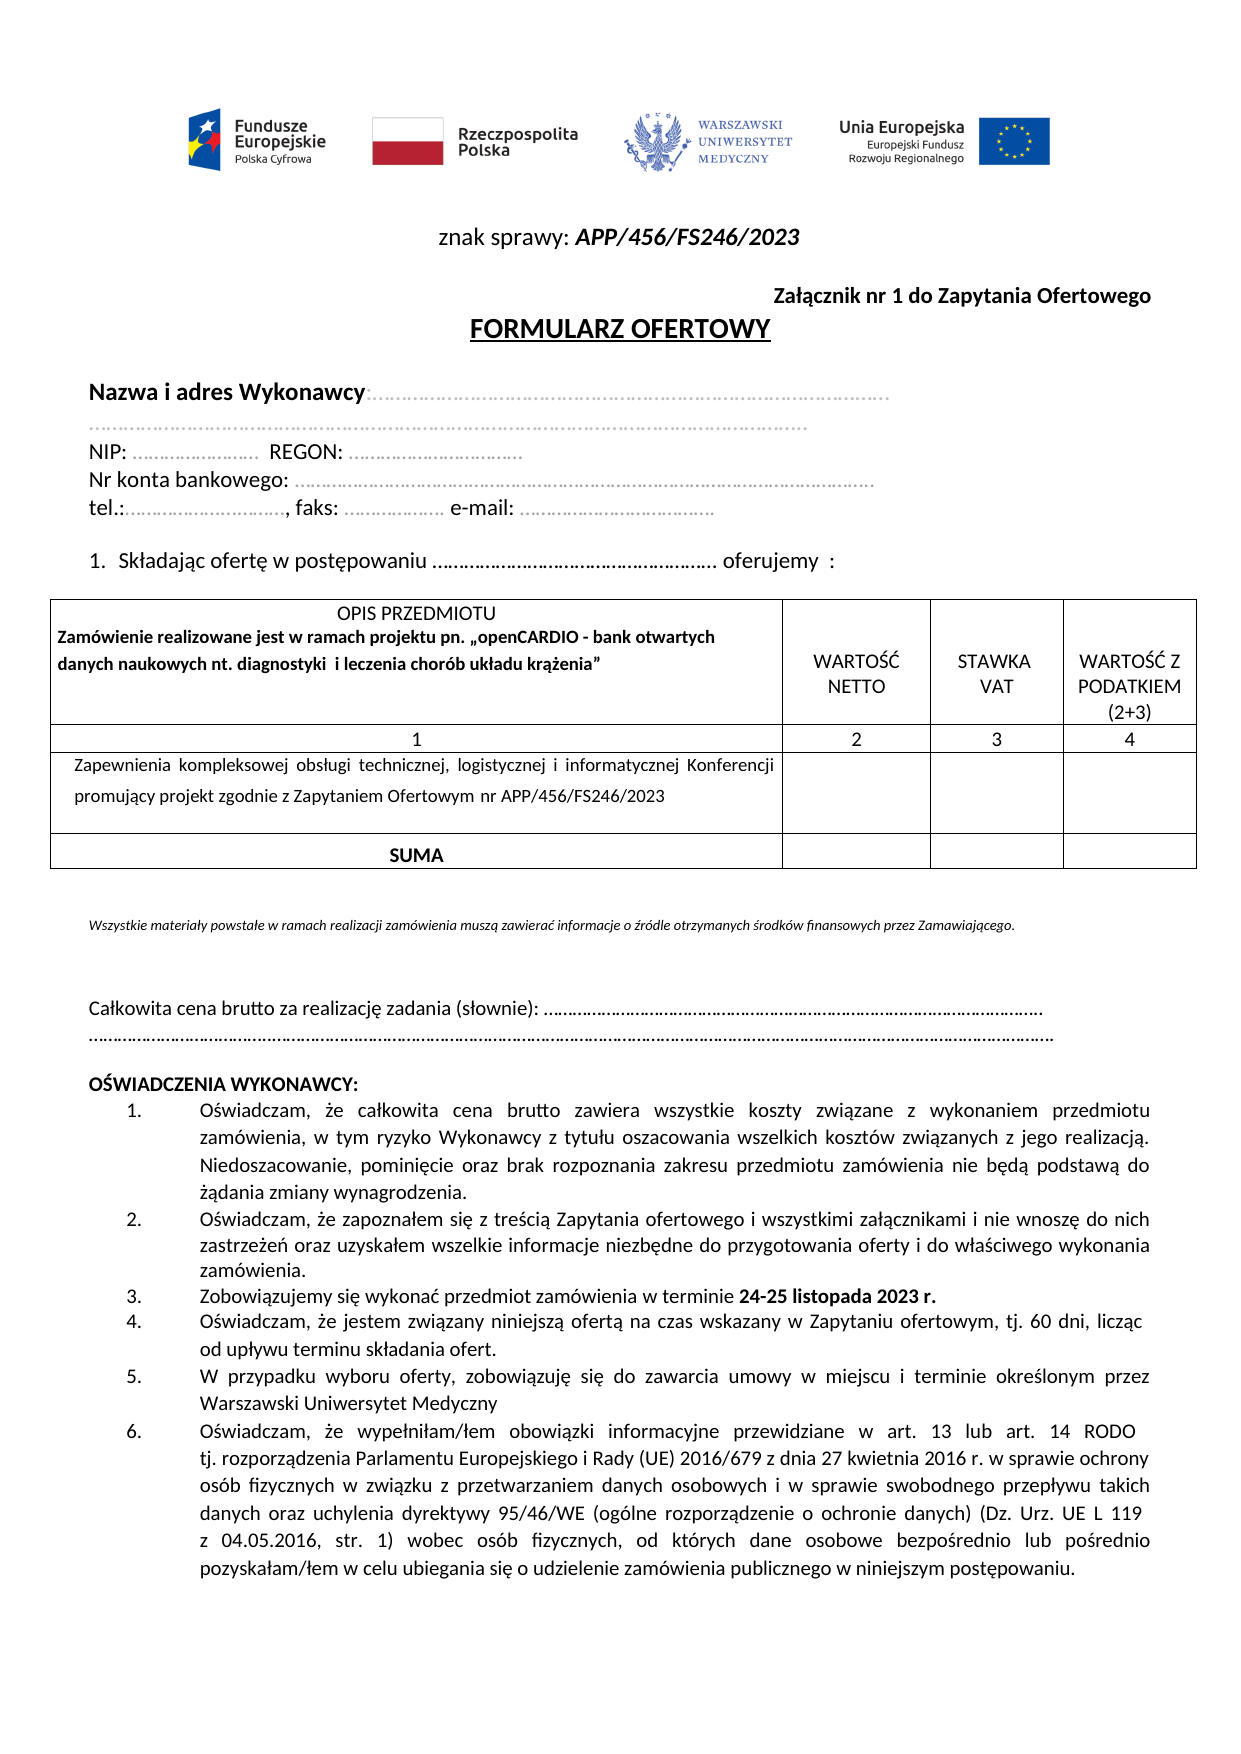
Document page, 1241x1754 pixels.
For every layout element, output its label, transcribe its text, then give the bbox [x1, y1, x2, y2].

text Nazwa i adres Wykonawcy:……………………………………………………………………………… [89, 376, 1152, 406]
table_cell [783, 753, 930, 833]
list Oświadczam, że całkowita cena brutto zawiera wszystkie koszty związane z wykonaniem przedmiotu zamówienia, w tym ryzyko Wykonawcy z tytułu oszacowania wszelkich kosztów związanych z jego realizacją. Niedoszacowanie, pominięcie oraz brak rozpoznania zakresu przedmiotu zamówienia nie będą podstawą do żądania zmiany wynagrodzenia. [126, 1097, 1152, 1205]
text …………………………………………………………………………………………………………….. [89, 406, 1152, 437]
text ………………………………..………………………………………………………………………………………………………………………………………………. [89, 1021, 1152, 1046]
list Oświadczam, że jestem związany niniejszą ofertą na czas wskazany w Zapytaniu ofertowym, tj. 60 dni, licząc od upływu terminu składania ofert. [126, 1308, 1152, 1361]
list Zobowiązujemy się wykonać przedmiot zamówienia w terminie 24-25 listopada 2023 r. [126, 1283, 1152, 1308]
text Nr konta bankowego: ……………………………………………………………………………………………….. [89, 465, 1152, 493]
list Składając ofertę w postępowaniu ……………………………………………… oferujemy : [89, 546, 1152, 574]
table_cell 1 [51, 725, 782, 752]
table_cell [1064, 834, 1196, 867]
list Oświadczam, że wypełniłam/łem obowiązki informacyjne przewidziane w art. 13 lub art. 14 RODO tj. rozporządzenia Parlamentu Europejskiego i Rady (UE) 2016/679 z dnia 27 kwietnia 2016 r. w sprawie ochrony osób fizycznych w związku z przetwarzaniem danych osobowych i w sprawie swobodnego przepływu takich danych oraz uchylenia dyrektywy 95/46/WE (ogólne rozporządzenie o ochronie danych) (Dz. Urz. UE L 119 z 04.05.2016, str. 1) wobec osób fizycznych, od których dane osobowe bezpośrednio lub pośrednio pozyskałam/łem w celu ubiegania się o udzielenie zamówienia publicznego w niniejszym postępowaniu. [126, 1418, 1152, 1580]
table_header WARTOŚĆ NETTO [783, 600, 930, 724]
table_cell Zapewnienia kompleksowej obsługi technicznej, logistycznej i informatycznej Konferencji promujący projekt zgodnie z Zapytaniem Ofertowym nr APP/456/FS246/2023 [51, 753, 782, 833]
table_cell 3 [931, 725, 1063, 752]
table_cell [931, 753, 1063, 833]
table_cell [931, 834, 1063, 867]
text Załącznik nr 1 do Zapytania Ofertowego [89, 282, 1152, 310]
text FORMULARZ OFERTOWY [89, 310, 1152, 345]
picture [118, 47, 1123, 221]
table_header OPIS PRZEDMIOTU Zamówienie realizowane jest w ramach projektu pn. „openCARDIO - bank otwartych danych naukowych nt. diagnostyki i leczenia chorób układu krążenia” [51, 600, 782, 724]
list W przypadku wyboru oferty, zobowiązuję się do zawarcia umowy w miejscu i terminie określonym przez Warszawski Uniwersytet Medyczny [126, 1363, 1152, 1416]
text Wszystkie materiały powstałe w ramach realizacji zamówienia muszą zawierać informacje o źródle otrzymanych środków finansowych przez Zamawiającego. [89, 916, 1152, 934]
text NIP: …………………… REGON: …………………………… [89, 437, 1152, 465]
table_cell 4 [1064, 725, 1196, 752]
table_cell SUMA [51, 834, 782, 867]
table_header STAWKA VAT [931, 600, 1063, 724]
list Oświadczam, że zapoznałem się z treścią Zapytania ofertowego i wszystkimi załącznikami i nie wnoszę do nich zastrzeżeń oraz uzyskałem wszelkie informacje niezbędne do przygotowania oferty i do właściwego wykonania zamówienia. [126, 1207, 1152, 1283]
text Całkowita cena brutto za realizację zadania (słownie): ………………………………………………………………………………………….. [89, 995, 1152, 1021]
table_cell 2 [783, 725, 930, 752]
text tel.:………………...………, faks: ………………. e-mail: ………………………………. [89, 493, 1152, 521]
table_cell [1064, 753, 1196, 833]
text OŚWIADCZENIA WYKONAWCY: [89, 1072, 1152, 1097]
table_cell [783, 834, 930, 867]
table_header WARTOŚĆ Z PODATKIEM (2+3) [1064, 600, 1196, 724]
